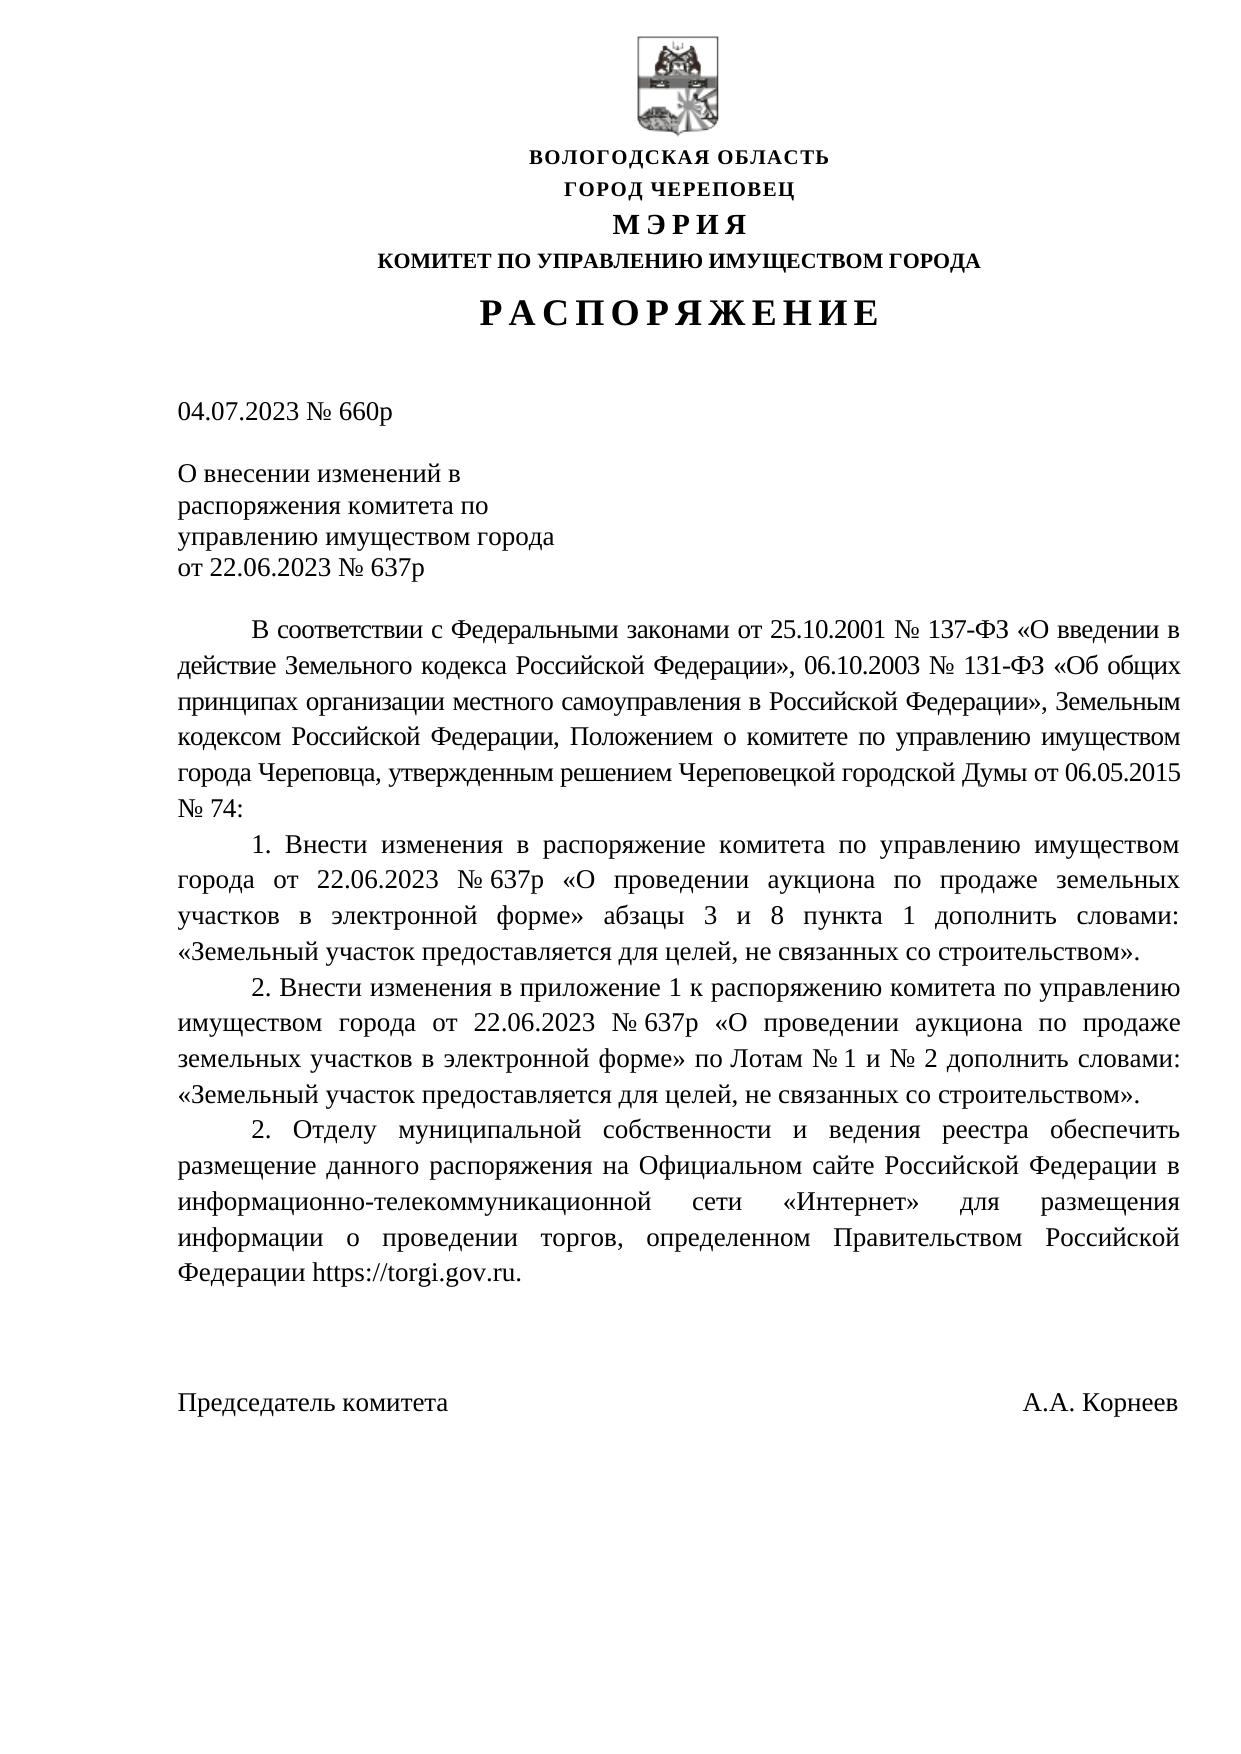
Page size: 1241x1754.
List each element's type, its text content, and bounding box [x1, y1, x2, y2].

text В соответствии с Федеральными законами от 25.10.2001 № 137-ФЗ «О введении в действие Земельного кодекса Российской Федерации», 06.10.2003 № 131-ФЗ «Об общих принципах организации местного самоуправления в Российской Федерации», Земельным кодексом Российской Федерации, Положением о комитете по управлению имуществом города Череповца, утвержденным решением Череповецкой городской Думы от 06.05.2015 № 74: [177, 613, 1181, 823]
text 2. Внести изменения в приложение 1 к распоряжению комитета по управлению имуществом города от 22.06.2023 № 637р «О проведении аукциона по продаже земельных участков в электронной форме» по Лотам № 1 и № 2 дополнить словами: «Земельный участок предоставляется для целей, не связанных со строительством». [177, 971, 1181, 1109]
text 2. Отделу муниципальной собственности и ведения реестра обеспечить размещение данного распоряжения на Официальном сайте Российской Федерации в информационно-телекоммуникационной сети «Интернет» для размещения информации о проведении торгов, определенном Правительством Российской Федерации https://torgi.gov.ru. [177, 1113, 1181, 1288]
text Председатель комитета А.А. Корнеев [177, 1386, 1181, 1417]
text 1. Внести изменения в распоряжение комитета по управлению имуществом города от 22.06.2023 № 637р «О проведении аукциона по продаже земельных участков в электронной форме» абзацы 3 и 8 пункта 1 дополнить словами: «Земельный участок предоставляется для целей, не связанных со строительством». [177, 828, 1181, 966]
